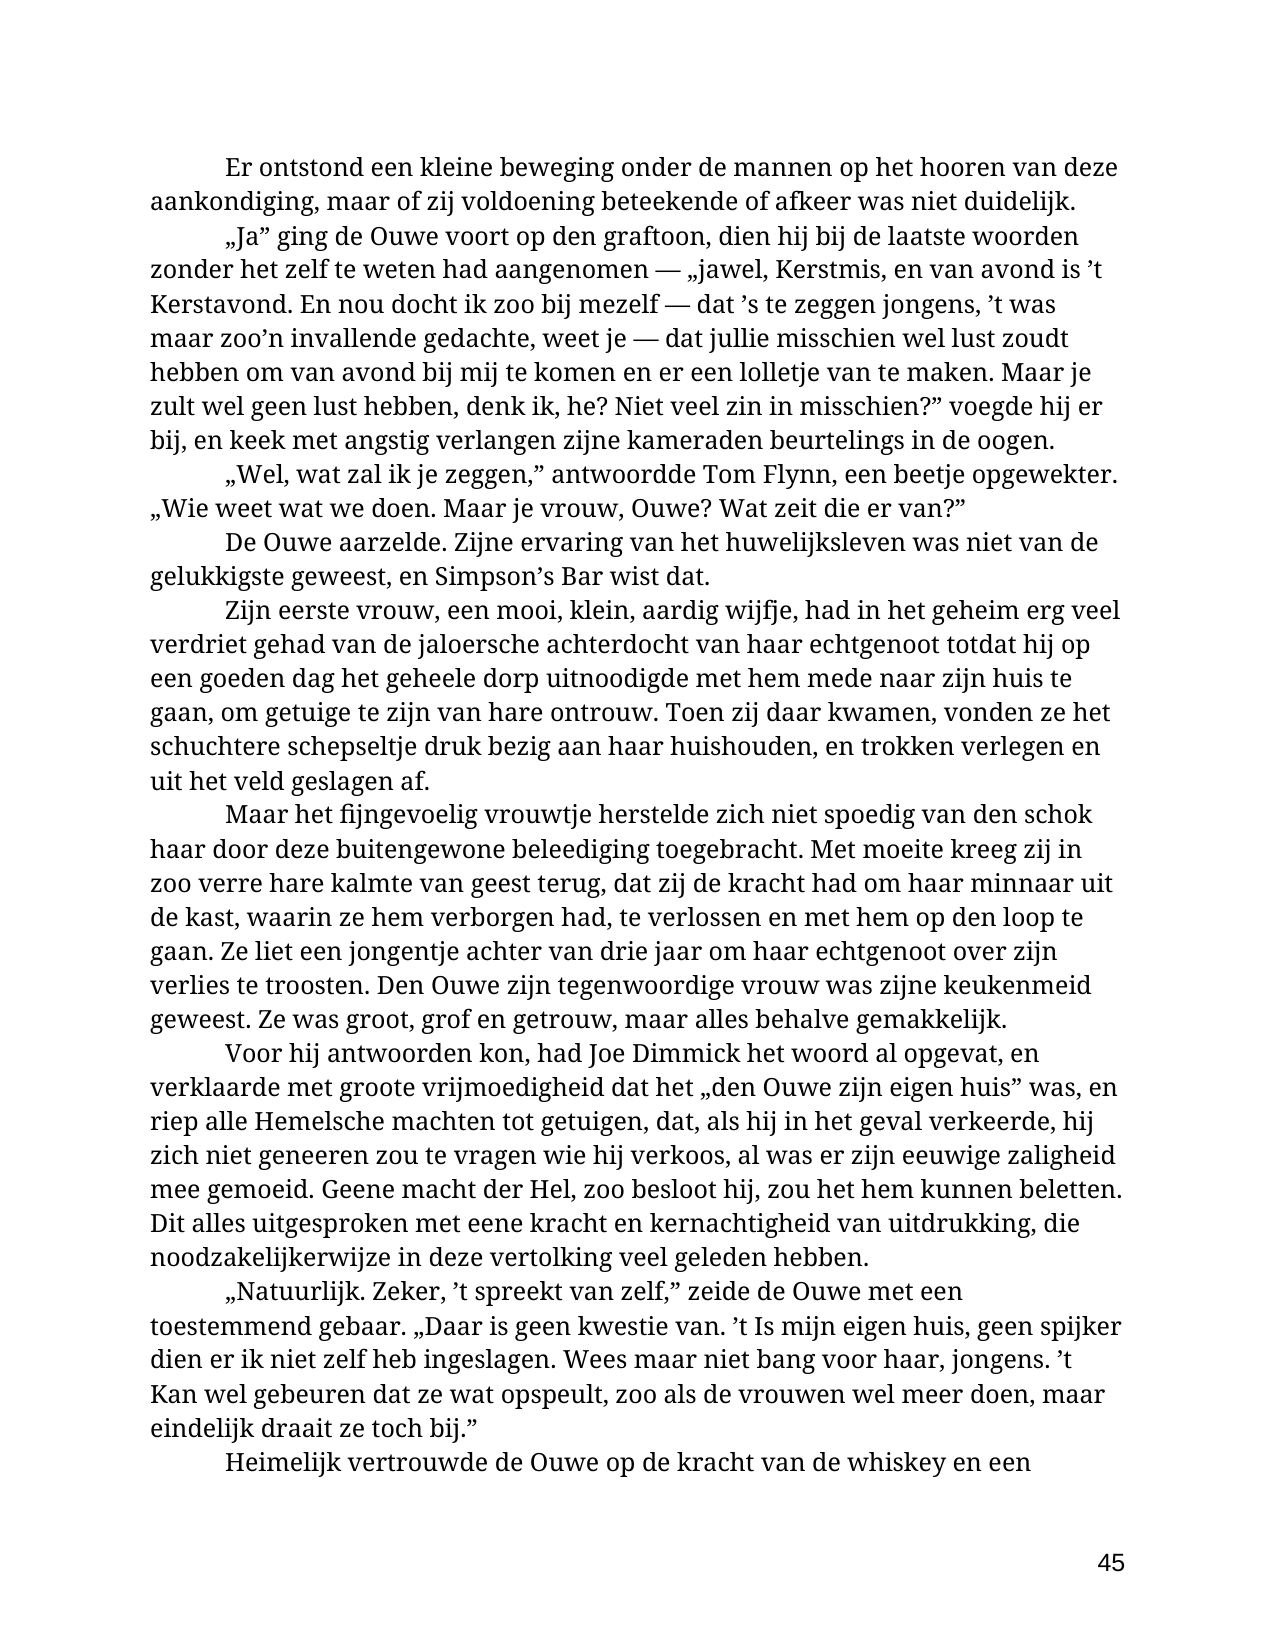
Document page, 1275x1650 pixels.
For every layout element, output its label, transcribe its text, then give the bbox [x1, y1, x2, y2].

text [150, 1444, 1125, 1478]
text De Ouwe aarzelde. Zijne ervaring van het huwelijksleven was niet van de gelukkigste geweest, en Simpson’s Bar wist dat. [150, 525, 1125, 593]
text Er ontstond een kleine beweging onder de mannen op het hooren van deze aankondiging, maar of zij voldoening beteekende of afkeer was niet duidelijk. [150, 150, 1125, 218]
text Zijn eerste vrouw, een mooi, klein, aardig wijfje, had in het geheim erg veel verdriet gehad van de jaloersche achterdocht van haar echtgenoot totdat hij op een goeden dag het geheele dorp uitnoodigde met hem mede naar zijn huis te gaan, om getuige te zijn van hare ontrouw. Toen zij daar kwamen, vonden ze het schuchtere schepseltje druk bezig aan haar huishouden, en trokken verlegen en uit het veld geslagen af. [150, 593, 1125, 797]
text „Ja” ging de Ouwe voort op den graftoon, dien hij bij de laatste woorden zonder het zelf te weten had aangenomen — „jawel, Kerstmis, en van avond is ’t Kerstavond. En nou docht ik zoo bij mezelf — dat ’s te zeggen jongens, ’t was maar zoo’n invallende gedachte, weet je — dat jullie misschien wel lust zoudt hebben om van avond bij mij te komen en er een lolletje van te maken. Maar je zult wel geen lust hebben, denk ik, he? Niet veel zin in misschien?” voegde hij er bij, en keek met angstig verlangen zijne kameraden beurtelings in de oogen. [150, 218, 1125, 457]
text Maar het fijngevoelig vrouwtje herstelde zich niet spoedig van den schok haar door deze buitengewone beleediging toegebracht. Met moeite kreeg zij in zoo verre hare kalmte van geest terug, dat zij de kracht had om haar minnaar uit de kast, waarin ze hem verborgen had, te verlossen en met hem op den loop te gaan. Ze liet een jongentje achter van drie jaar om haar echtgenoot over zijn verlies te troosten. Den Ouwe zijn tegenwoordige vrouw was zijne keukenmeid geweest. Ze was groot, grof en getrouw, maar alles behalve gemakkelijk. [150, 797, 1125, 1036]
text Voor hij antwoorden kon, had Joe Dimmick het woord al opgevat, en verklaarde met groote vrijmoedigheid dat het „den Ouwe zijn eigen huis” was, en riep alle Hemelsche machten tot getuigen, dat, als hij in het geval verkeerde, hij zich niet geneeren zou te vragen wie hij verkoos, al was er zijn eeuwige zaligheid mee gemoeid. Geene macht der Hel, zoo besloot hij, zou het hem kunnen beletten. Dit alles uitgesproken met eene kracht en kernachtigheid van uitdrukking, die noodzakelijkerwijze in deze vertolking veel geleden hebben. [150, 1036, 1125, 1274]
text „Wel, wat zal ik je zeggen,” antwoordde Tom Flynn, een beetje opgewekter. „Wie weet wat we doen. Maar je vrouw, Ouwe? Wat zeit die er van?” [150, 457, 1125, 525]
text „Natuurlijk. Zeker, ’t spreekt van zelf,” zeide de Ouwe met een toestemmend gebaar. „Daar is geen kwestie van. ’t Is mijn eigen huis, geen spijker dien er ik niet zelf heb ingeslagen. Wees maar niet bang voor haar, jongens. ’t Kan wel gebeuren dat ze wat opspeult, zoo als de vrouwen wel meer doen, maar eindelijk draait ze toch bij.” [150, 1274, 1125, 1444]
